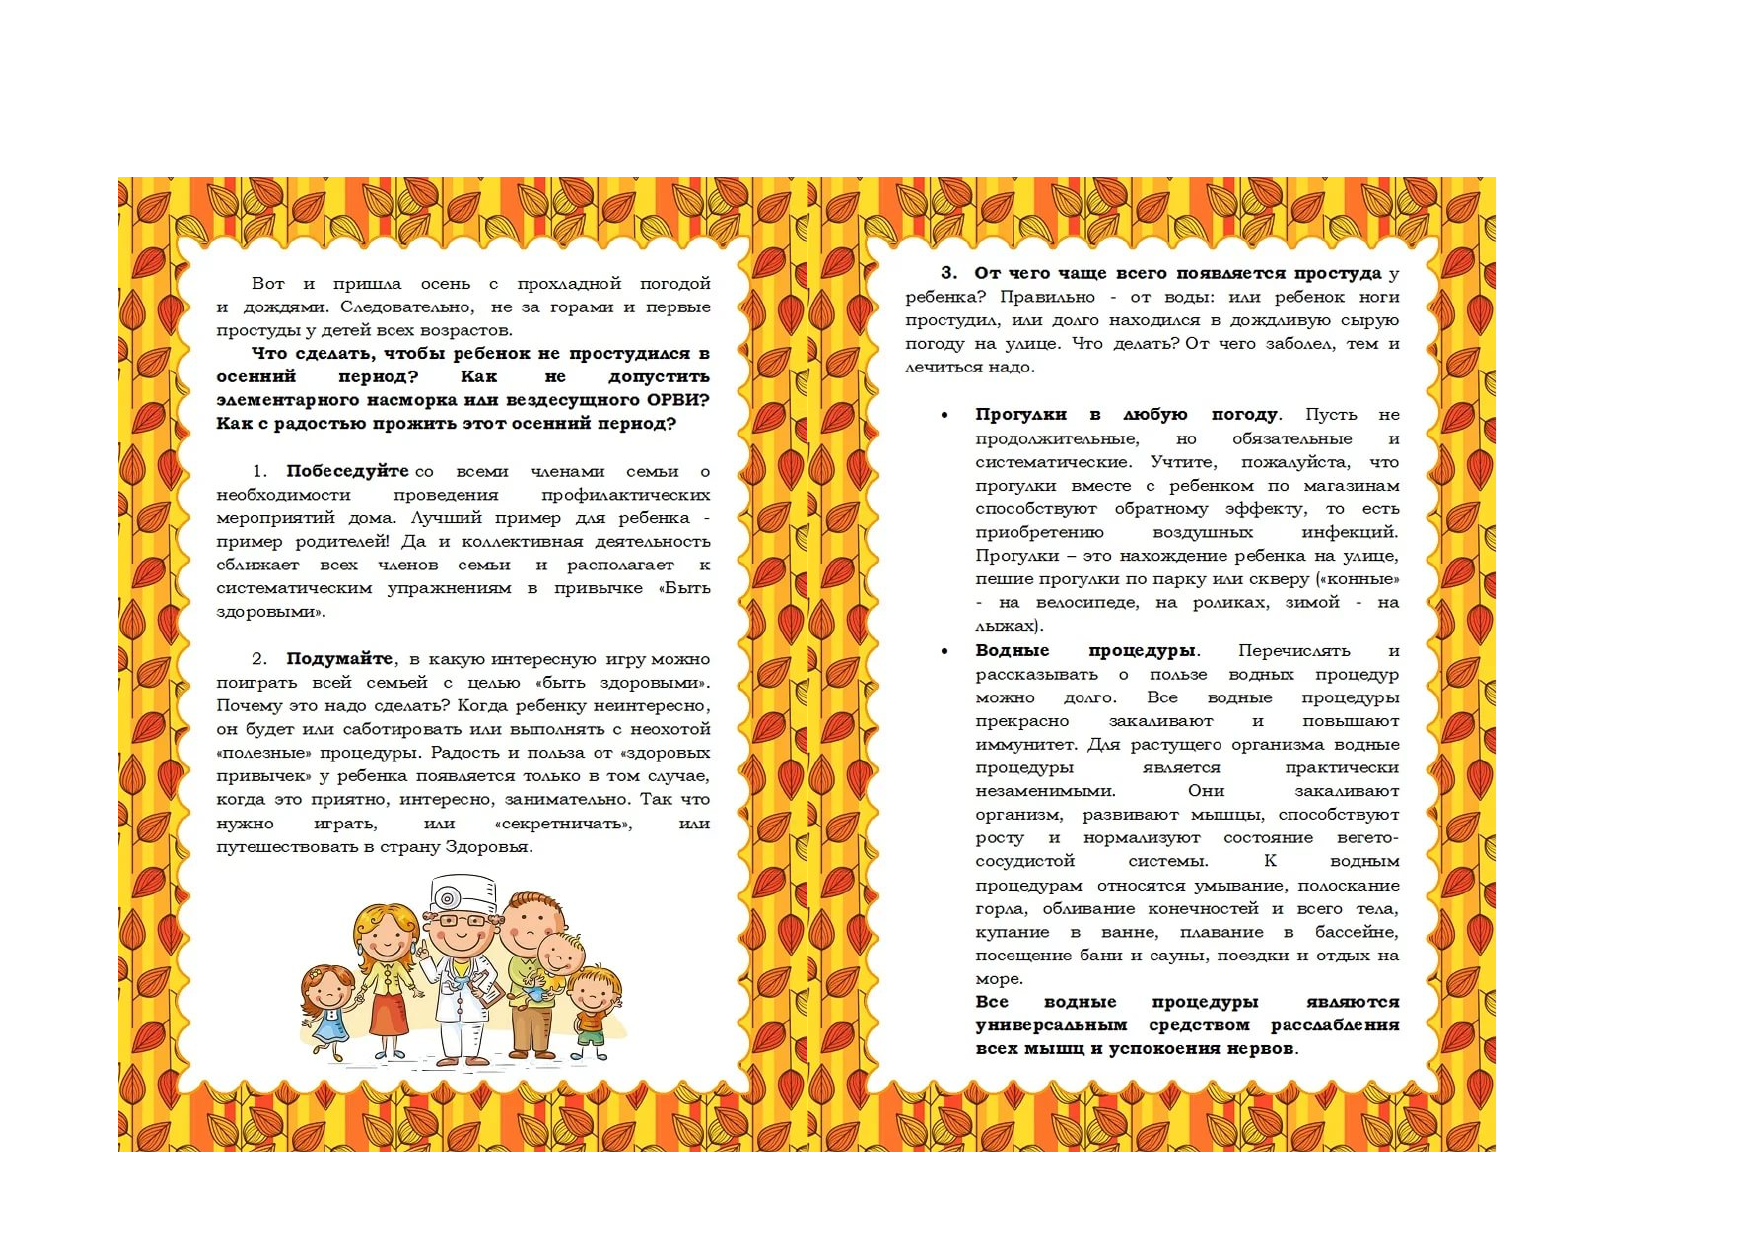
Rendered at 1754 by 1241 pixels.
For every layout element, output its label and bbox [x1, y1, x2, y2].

picture [118, 177, 1497, 1152]
